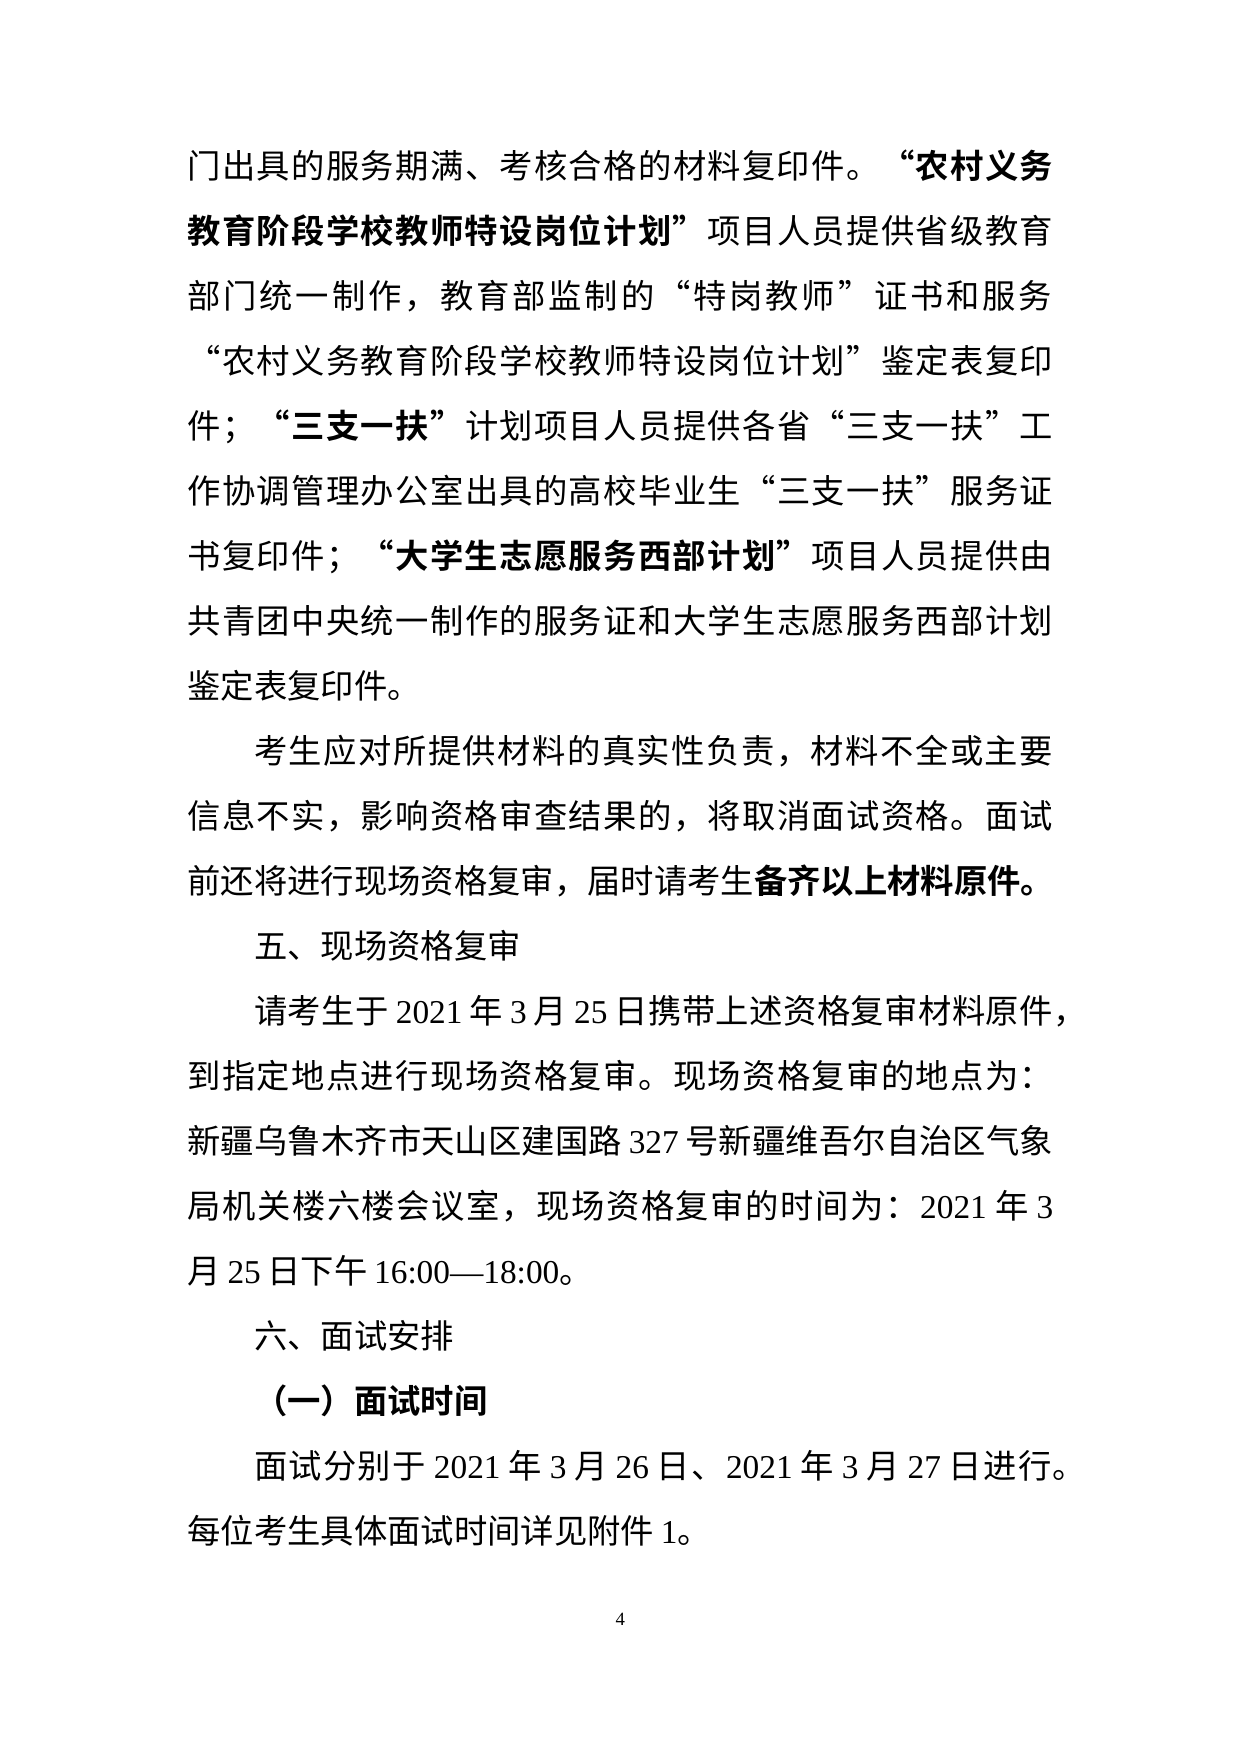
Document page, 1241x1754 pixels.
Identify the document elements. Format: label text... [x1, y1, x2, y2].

text 六、面试安排 [187, 1302, 1053, 1367]
text （一）面试时间 [187, 1367, 1053, 1432]
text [187, 132, 1053, 717]
text 请考生于2021年3月25日携带上述资格复审材料原件，到指定地点进行现场资格复审。现场资格复审的地点为：新疆乌鲁木齐市天山区建国路327号新疆维吾尔自治区气象局机关楼六楼会议室，现场资格复审的时间为：2021年3月25日下午16:00—18:00。 [187, 977, 1053, 1302]
text 考生应对所提供材料的真实性负责，材料不全或主要信息不实，影响资格审查结果的，将取消面试资格。面试前还将进行现场资格复审，届时请考生备齐以上材料原件。 [187, 717, 1053, 912]
text 面试分别于2021年3月26日、2021年3月27日进行。每位考生具体面试时间详见附件1。 [187, 1432, 1053, 1562]
text 五、现场资格复审 [187, 912, 1053, 977]
